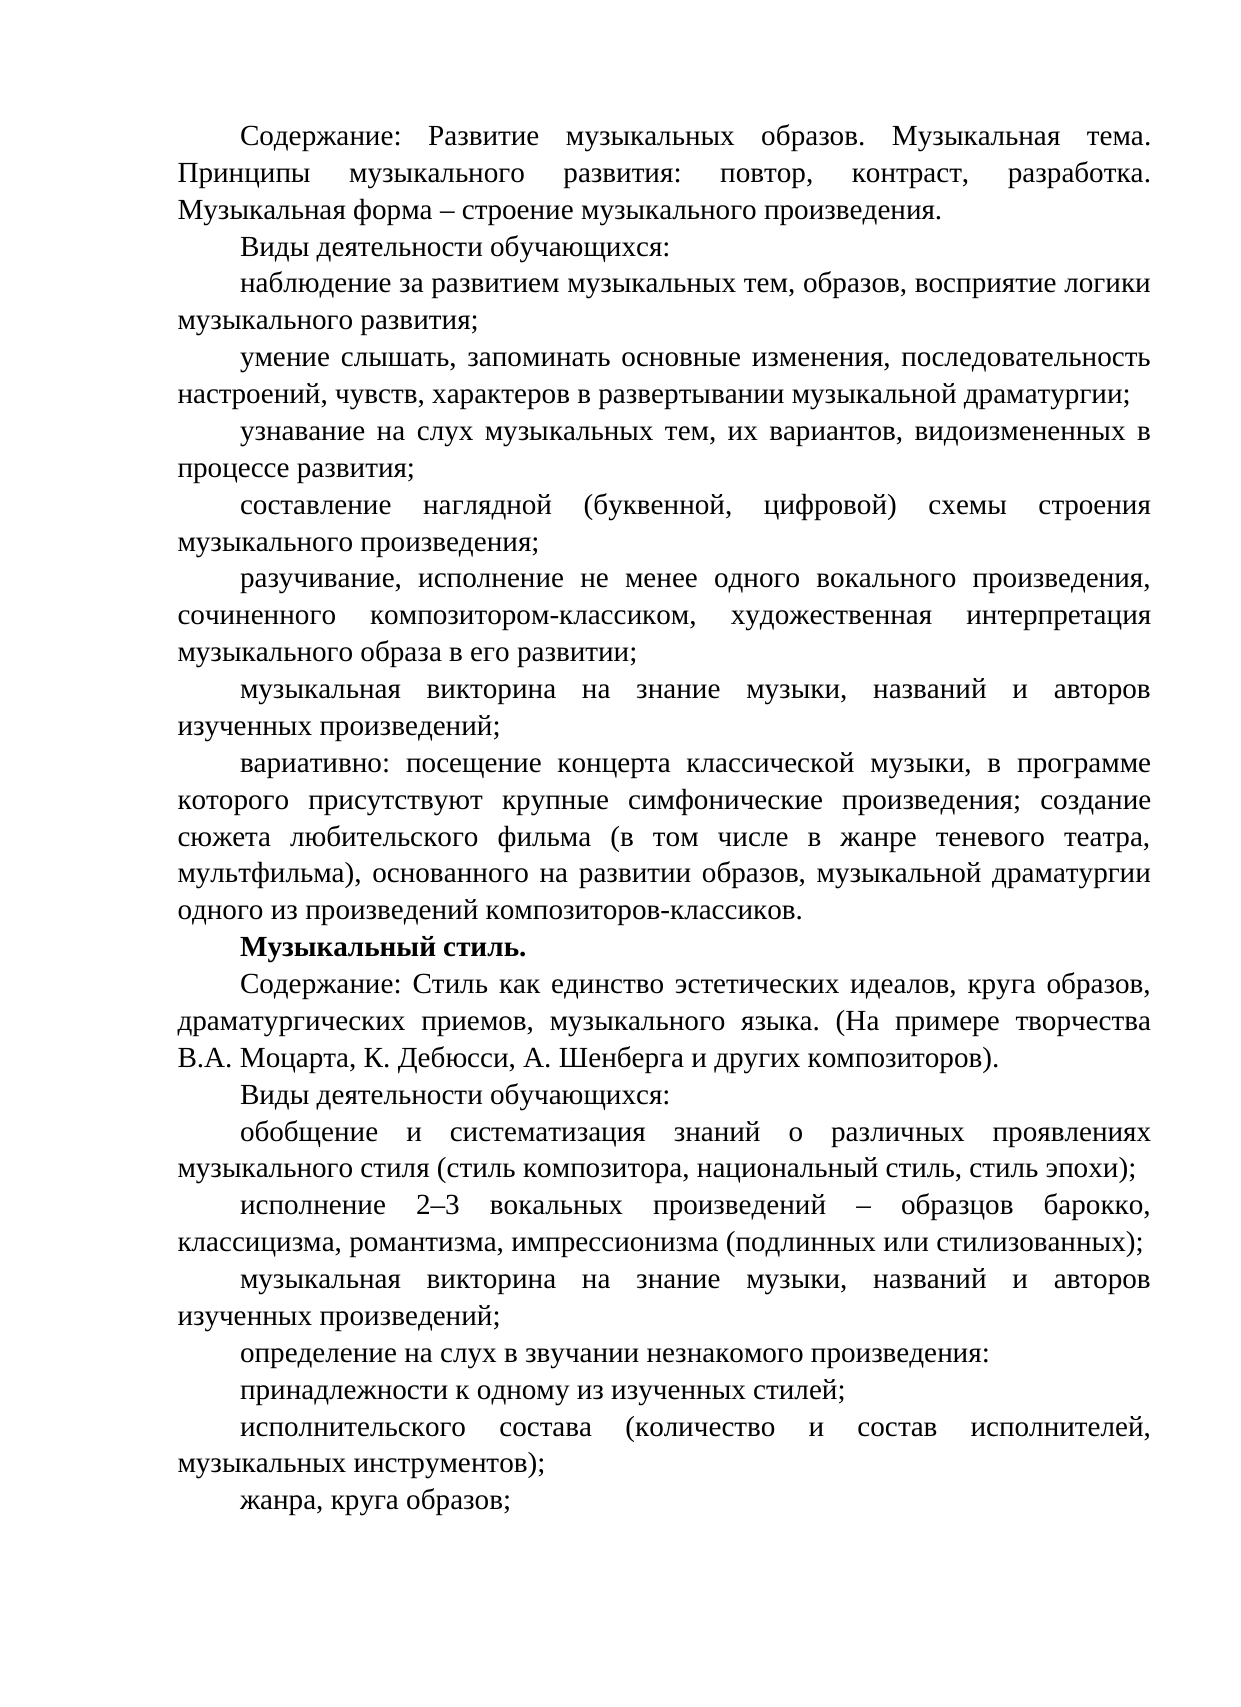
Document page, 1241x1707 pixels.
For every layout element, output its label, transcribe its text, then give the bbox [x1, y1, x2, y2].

text разучивание, исполнение не менее одного вокального произведения, сочиненного композитором-классиком, художественная интерпретация музыкального образа в его развитии; [177, 561, 1152, 668]
text Музыкальный стиль. [177, 929, 1152, 963]
text Содержание: Развитие музыкальных образов. Музыкальная тема. Принципы музыкального развития: повтор, контраст, разработка. Музыкальная форма – строение музыкального произведения. [177, 118, 1152, 225]
text Содержание: Стиль как единство эстетических идеалов, круга образов, драматургических приемов, музыкального языка. (На примере творчества В.А. Моцарта, К. Дебюсси, А. Шенберга и других композиторов). [177, 966, 1152, 1073]
text музыкальная викторина на знание музыки, названий и авторов изученных произведений; [177, 671, 1152, 742]
text обобщение и систематизация знаний о различных проявлениях музыкального стиля (стиль композитора, национальный стиль, стиль эпохи); [177, 1114, 1152, 1184]
text узнавание на слух музыкальных тем, их вариантов, видоизмененных в процессе развития; [177, 413, 1152, 483]
text умение слышать, запоминать основные изменения, последовательность настроений, чувств, характеров в развертывании музыкальной драматургии; [177, 339, 1152, 410]
text жанра, круга образов; [177, 1482, 1152, 1516]
text исполнительского состава (количество и состав исполнителей, музыкальных инструментов); [177, 1409, 1152, 1479]
text Виды деятельности обучающихся: [177, 229, 1152, 262]
text Виды деятельности обучающихся: [177, 1077, 1152, 1110]
text исполнение 2–3 вокальных произведений – образцов барокко, классицизма, романтизма, импрессионизма (подлинных или стилизованных); [177, 1187, 1152, 1258]
text вариативно: посещение концерта классической музыки, в программе которого присутствуют крупные симфонические произведения; создание сюжета любительского фильма (в том числе в жанре теневого театра, мультфильма), основанного на развитии образов, музыкальной драматургии одного из произведений композиторов-классиков. [177, 745, 1152, 926]
text принадлежности к одному из изученных стилей; [177, 1372, 1152, 1405]
text составление наглядной (буквенной, цифровой) схемы строения музыкального произведения; [177, 487, 1152, 557]
text музыкальная викторина на знание музыки, названий и авторов изученных произведений; [177, 1261, 1152, 1332]
text наблюдение за развитием музыкальных тем, образов, восприятие логики музыкального развития; [177, 266, 1152, 336]
text определение на слух в звучании незнакомого произведения: [177, 1335, 1152, 1368]
